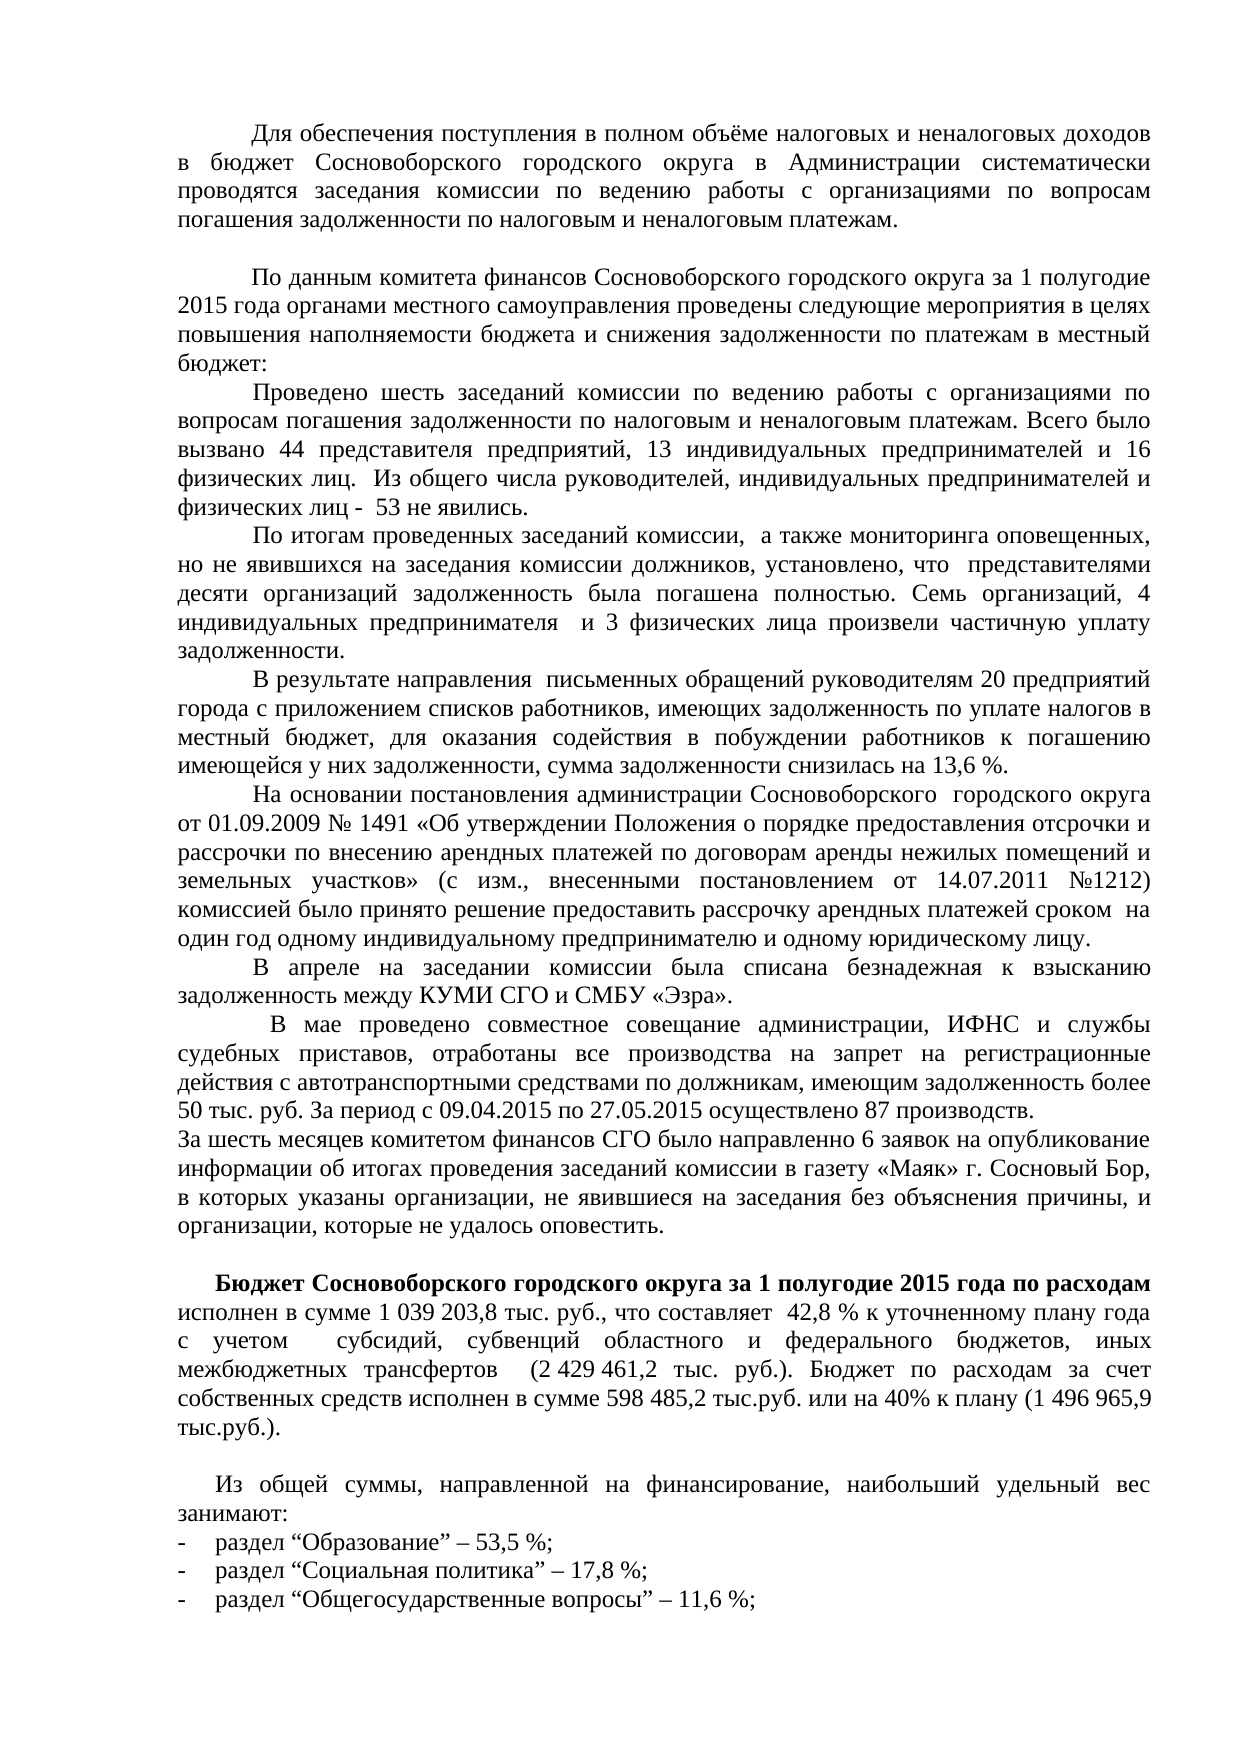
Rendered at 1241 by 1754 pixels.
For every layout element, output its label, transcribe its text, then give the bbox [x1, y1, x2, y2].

text Проведено шесть заседаний комиссии по ведению работы с организациями по вопросам погашения задолженности по налоговым и неналоговым платежам. Всего было вызвано 44 представителя предприятий, 13 индивидуальных предпринимателей и 16 физических лиц. Из общего числа руководителей, индивидуальных предпринимателей и физических лиц - 53 не явились. [177, 377, 1152, 521]
text За шесть месяцев комитетом финансов СГО было направленно 6 заявок на опубликование информации об итогах проведения заседаний комиссии в газету «Маяк» г. Сосновый Бор, в которых указаны организации, не явившиеся на заседания без объяснения причины, и организации, которые не удалось оповестить. [177, 1124, 1152, 1239]
text На основании постановления администрации Сосновоборского городского округа от 01.09.2009 № 1491 «Об утверждении Положения о порядке предоставления отсрочки и рассрочки по внесению арендных платежей по договорам аренды нежилых помещений и земельных участков» (с изм., внесенными постановлением от 14.07.2011 №1212) комиссией было принято решение предоставить рассрочку арендных платежей сроком на один год одному индивидуальному предпринимателю и одному юридическому лицу. [177, 779, 1152, 952]
text В апреле на заседании комиссии была списана безнадежная к взысканию задолженность между КУМИ СГО и СМБУ «Эзра». [177, 952, 1152, 1009]
text Для обеспечения поступления в полном объёме налоговых и неналоговых доходов в бюджет Сосновоборского городского округа в Администрации систематически проводятся заседания комиссии по ведению работы с организациями по вопросам погашения задолженности по налоговым и неналоговым платежам. [177, 118, 1152, 233]
text В мае проведено совместное совещание администрации, ИФНС и службы судебных приставов, отработаны все производства на запрет на регистрационные действия с автотранспортными средствами по должникам, имеющим задолженность более 50 тыс. руб. За период с 09.04.2015 по 27.05.2015 осуществлено 87 производств. [177, 1009, 1152, 1124]
text В результате направления письменных обращений руководителям 20 предприятий города с приложением списков работников, имеющих задолженность по уплате налогов в местный бюджет, для оказания содействия в побуждении работников к погашению имеющейся у них задолженности, сумма задолженности снизилась на 13,6 %. [177, 664, 1152, 779]
text Из общей суммы, направленной на финансирование, наибольший удельный вес занимают: [177, 1469, 1152, 1527]
text По данным комитета финансов Сосновоборского городского округа за 1 полугодие 2015 года органами местного самоуправления проведены следующие мероприятия в целях повышения наполняемости бюджета и снижения задолженности по платежам в местный бюджет: [177, 262, 1152, 377]
text Бюджет Сосновоборского городского округа за 1 полугодие 2015 года по расходам исполнен в сумме 1 039 203,8 тыс. руб., что составляет 42,8 % к уточненному плану года с учетом субсидий, субвенций областного и федерального бюджетов, иных межбюджетных трансфертов (2 429 461,2 тыс. руб.). Бюджет по расходам за счет собственных средств исполнен в сумме 598 485,2 тыс.руб. или на 40% к плану (1 496 965,9 тыс.руб.). [177, 1268, 1152, 1441]
text По итогам проведенных заседаний комиссии, а также мониторинга оповещенных, но не явившихся на заседания комиссии должников, установлено, что представителями десяти организаций задолженность была погашена полностью. Семь организаций, 4 индивидуальных предпринимателя и 3 физических лица произвели частичную уплату задолженности. [177, 521, 1152, 664]
list раздел “Социальная политика” – 17,8 %; [177, 1556, 1152, 1584]
list раздел “Общегосударственные вопросы” – 11,6 %; [177, 1584, 1152, 1613]
list раздел “Образование” – 53,5 %; [177, 1527, 1152, 1556]
